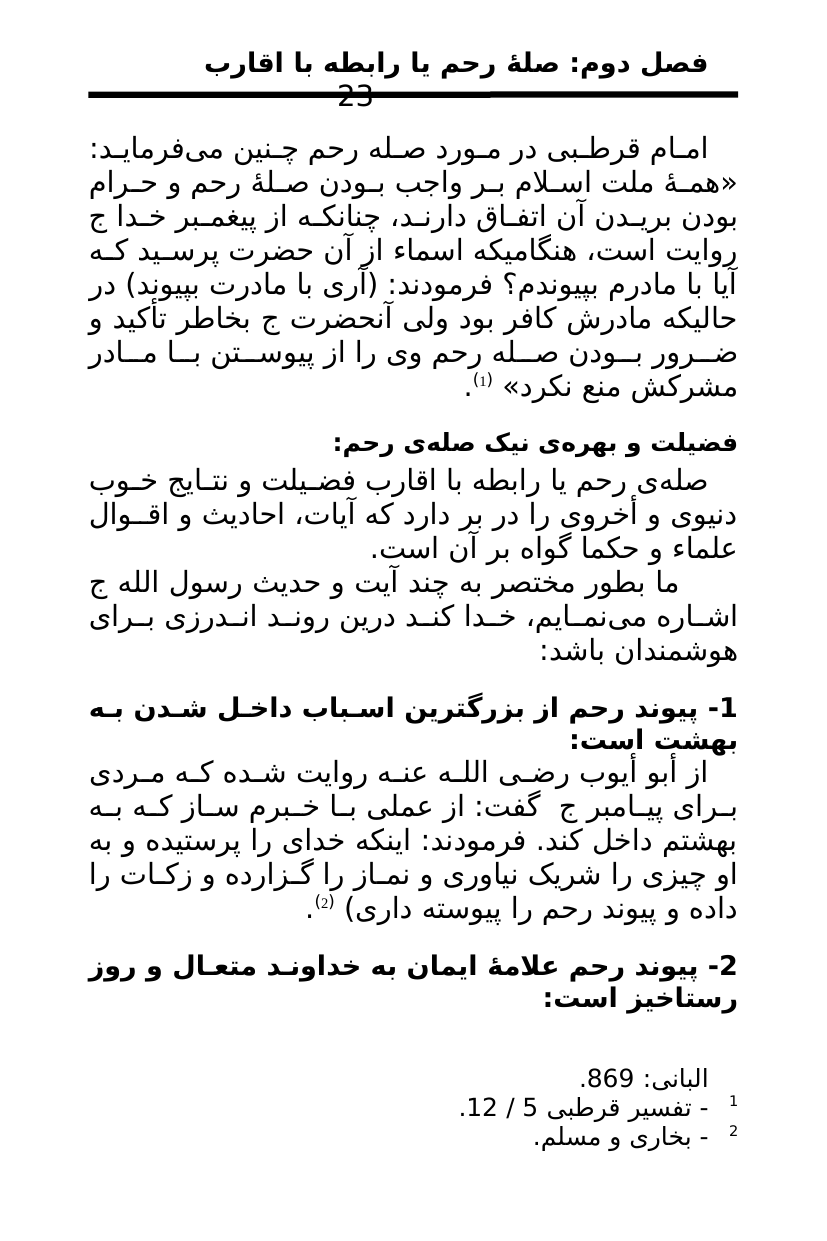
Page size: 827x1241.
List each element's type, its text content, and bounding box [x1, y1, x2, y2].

text از أبو أیوب رضی الله عنه روایت شده که مردی برای پیامبر ج گفت: از عملی با خبرم ساز که به بهشتم داخل کند. فرمودند: اینکه خدای را پرستیده و به او چیزی را شریک نیاوری و نماز را گزارده و زکات را داده و پیوند رحم را پیوسته داری) (). [89, 756, 738, 925]
text صله‌ی رحم یا رابطه با اقارب فضیلت و نتایج خوب دنیوی و أخروی را در بر دارد که آیات، احادیث و اقوال علماء و حکما گواه بر آن است. [89, 464, 738, 566]
text فضيلت و بهره‌ی نيک صله‌ی رحم: [89, 428, 738, 457]
text 2- پیوند رحم علامۀ ایمان به خداوند متعال و روز رستاخیز است: [89, 950, 738, 1013]
text 1- پیوند رحم از بزرگترین اسباب داخل شدن به بهشت است: [89, 692, 738, 756]
text ما بطور مختصر به چند آیت و حدیث رسول الله ج اشاره می‌نمایم، خدا کند درین روند اندرزی برای هوشمندان باشد: [89, 566, 738, 667]
text امام قرطبی در مورد صله رحم چنین می‌فرماید: «همۀ ملت اسلام بر واجب بودن صلۀ رحم و حرام بودن بریدن آن اتفاق دارند، چنانکه از پیغمبر خدا ج روایت است، هنگامیکه اسماء از آن حضرت پرسید که آیا با مادرم بپیوندم؟ فرمودند: (آری با مادرت بپیوند) در حالیکه مادرش کافر بود ولی آنحضرت ج بخاطر تأکید و ضرور بودن صله رحم وی را از پیوستن با مادر مشرکش منع نکرد» (). [89, 132, 738, 403]
